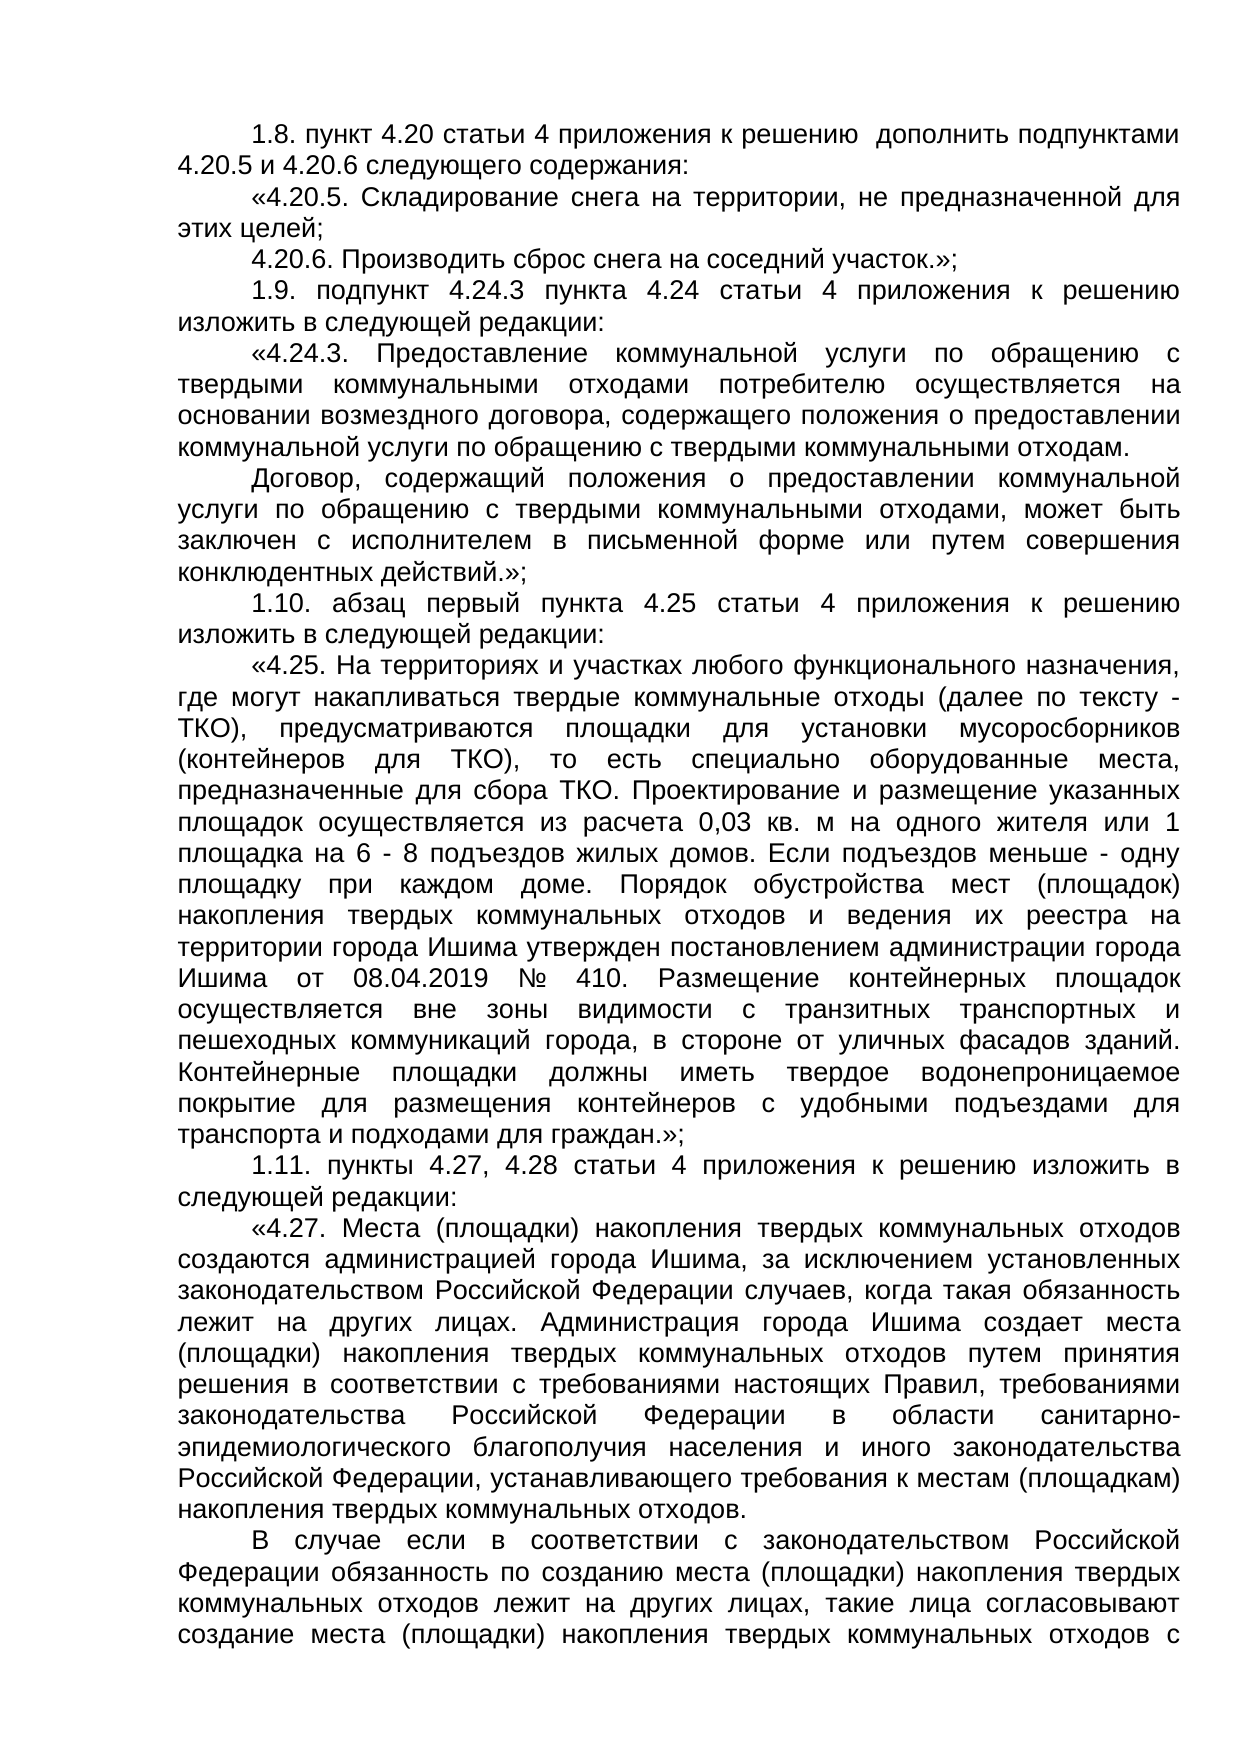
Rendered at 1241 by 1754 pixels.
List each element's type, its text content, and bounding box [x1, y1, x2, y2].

text 1.9. подпункт 4.24.3 пункта 4.24 статьи 4 приложения к решению изложить в следующей редакции: [177, 274, 1181, 337]
text 1.11. пункты 4.27, 4.28 статьи 4 приложения к решению изложить в следующей редакции: [177, 1149, 1181, 1212]
text «4.20.5. Складирование снега на территории, не предназначенной для этих целей; [177, 181, 1181, 243]
text 1.10. абзац первый пункта 4.25 статьи 4 приложения к решению изложить в следующей редакции: [177, 587, 1181, 649]
text «4.25. На территориях и участках любого функционального назначения, где могут накапливаться твердые коммунальные отходы (далее по тексту - ТКО), предусматриваются площадки для установки мусоросборников (контейнеров для ТКО), то есть специально оборудованные места, предназначенные для сбора ТКО. Проектирование и размещение указанных площадок осуществляется из расчета 0,03 кв. м на одного жителя или 1 площадка на 6 - 8 подъездов жилых домов. Если подъездов меньше - одну площадку при каждом доме. Порядок обустройства мест (площадок) накопления твердых коммунальных отходов и ведения их реестра на территории города Ишима утвержден постановлением администрации города Ишима от 08.04.2019 № 410. Размещение контейнерных площадок осуществляется вне зоны видимости с транзитных транспортных и пешеходных коммуникаций города, в стороне от уличных фасадов зданий. Контейнерные площадки должны иметь твердое водонепроницаемое покрытие для размещения контейнеров с удобными подъездами для транспорта и подходами для граждан.»; [177, 649, 1181, 1149]
text «4.27. Места (площадки) накопления твердых коммунальных отходов создаются администрацией города Ишима, за исключением установленных законодательством Российской Федерации случаев, когда такая обязанность лежит на других лицах. Администрация города Ишима создает места (площадки) накопления твердых коммунальных отходов путем принятия решения в соответствии с требованиями настоящих Правил, требованиями законодательства Российской Федерации в области санитарно-эпидемиологического благополучия населения и иного законодательства Российской Федерации, устанавливающего требования к местам (площадкам) накопления твердых коммунальных отходов. [177, 1212, 1181, 1524]
text 4.20.6. Производить сброс снега на соседний участок.»; [177, 243, 1181, 274]
text 1.8. пункт 4.20 статьи 4 приложения к решению дополнить подпунктами 4.20.5 и 4.20.6 следующего содержания: [177, 118, 1181, 181]
text «4.24.3. Предоставление коммунальной услуги по обращению с твердыми коммунальными отходами потребителю осуществляется на основании возмездного договора, содержащего положения о предоставлении коммунальной услуги по обращению с твердыми коммунальными отходам. [177, 337, 1181, 462]
text Договор, содержащий положения о предоставлении коммунальной услуги по обращению с твердыми коммунальными отходами, может быть заключен с исполнителем в письменной форме или путем совершения конклюдентных действий.»; [177, 462, 1181, 587]
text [177, 1524, 1181, 1649]
